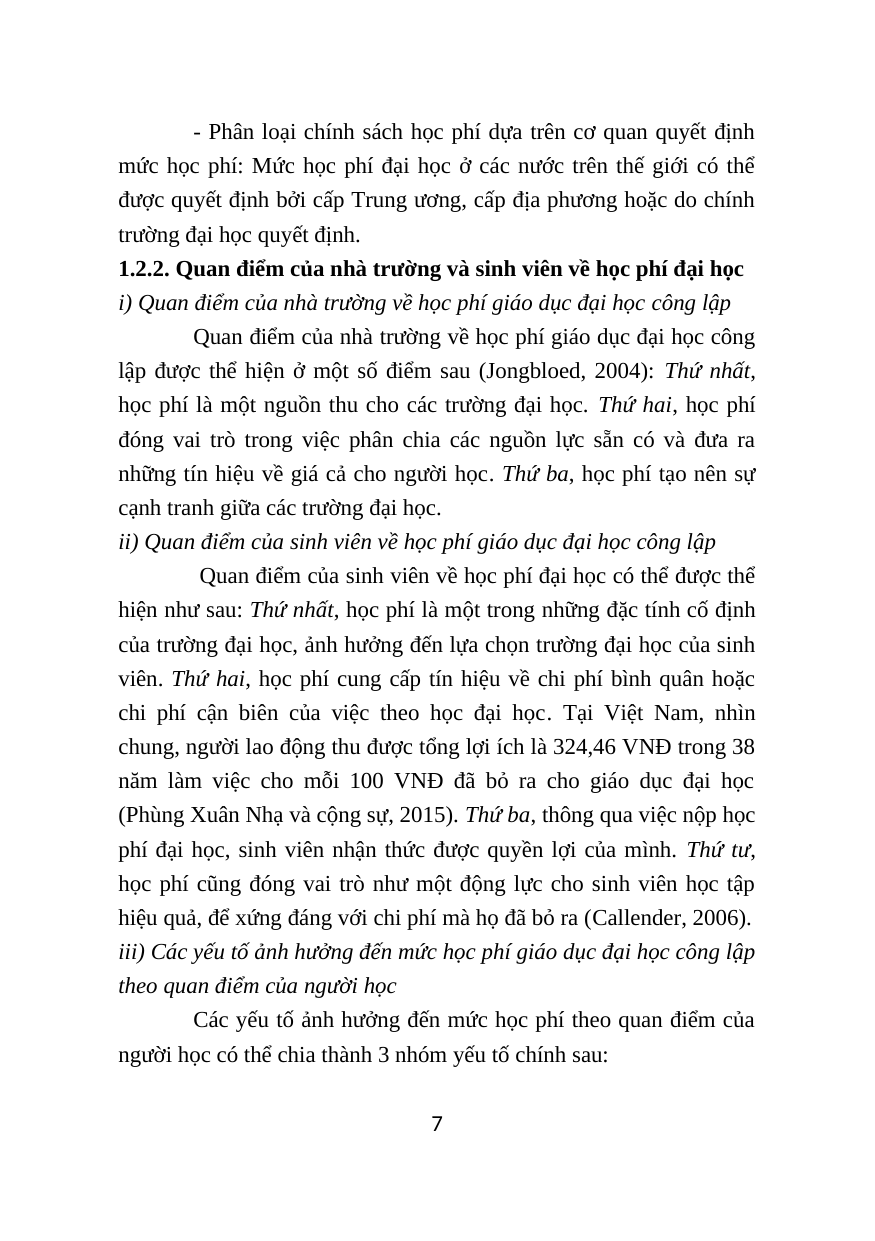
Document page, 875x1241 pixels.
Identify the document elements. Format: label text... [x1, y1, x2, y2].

text - Phân loại chính sách học phí dựa trên cơ quan quyết định mức học phí: Mức học phí đại học ở các nước trên thế giới có thể được quyết định bởi cấp Trung ương, cấp địa phương hoặc do chính trường đại học quyết định. [118, 118, 756, 247]
subtitle iii) Các yếu tố ảnh hưởng đến mức học phí giáo dục đại học công lập theo quan điểm của người học [118, 938, 756, 999]
subtitle 1.2.2. Quan điểm của nhà trường và sinh viên về học phí đại học [118, 255, 756, 281]
text Các yếu tố ảnh hưởng đến mức học phí theo quan điểm của người học có thể chia thành 3 nhóm yếu tố chính sau: [118, 1006, 756, 1067]
text Quan điểm của sinh viên về học phí đại học có thể được thể hiện như sau: Thứ nhất, học phí là một trong những đặc tính cố định của trường đại học, ảnh hưởng đến lựa chọn trường đại học của sinh viên. Thứ hai, học phí cung cấp tín hiệu về chi phí bình quân hoặc chi phí cận biên của việc theo học đại học. Tại Việt Nam, nhìn chung, người lao động thu được tổng lợi ích là 324,46 VNĐ trong 38 năm làm việc cho mỗi 100 VNĐ đã bỏ ra cho giáo dục đại học (Phùng Xuân Nhạ và cộng sự, 2015). Thứ ba, thông qua việc nộp học phí đại học, sinh viên nhận thức được quyền lợi của mình. Thứ tư, học phí cũng đóng vai trò như một động lực cho sinh viên học tập hiệu quả, để xứng đáng với chi phí mà họ đã bỏ ra (Callender, 2006). [118, 562, 756, 930]
text Quan điểm của nhà trường về học phí giáo dục đại học công lập được thể hiện ở một số điểm sau (Jongbloed, 2004): Thứ nhất, học phí là một nguồn thu cho các trường đại học. Thứ hai, học phí đóng vai trò trong việc phân chia các nguồn lực sẵn có và đưa ra những tín hiệu về giá cả cho người học. Thứ ba, học phí tạo nên sự cạnh tranh giữa các trường đại học. [118, 323, 756, 520]
subtitle ii) Quan điểm của sinh viên về học phí giáo dục đại học công lập [118, 528, 756, 554]
subtitle i) Quan điểm của nhà trường về học phí giáo dục đại học công lập [118, 289, 756, 315]
